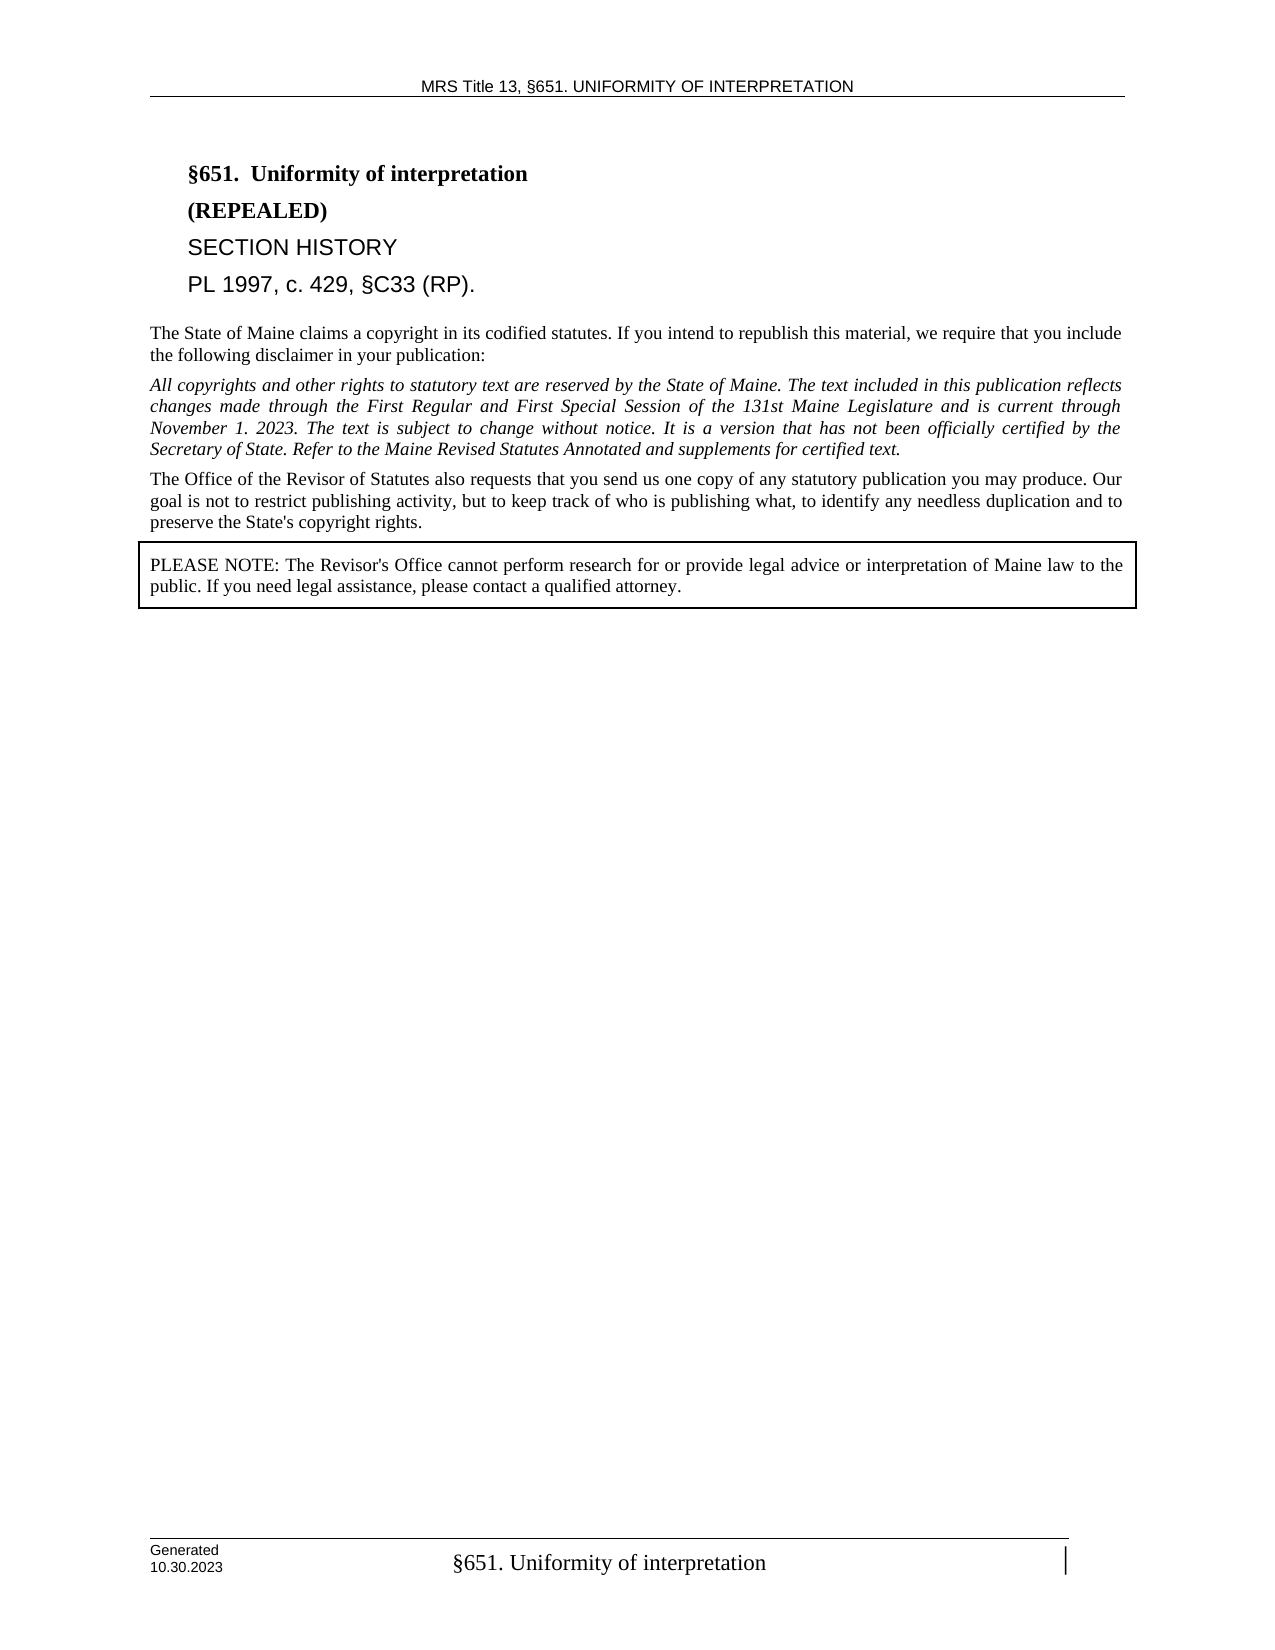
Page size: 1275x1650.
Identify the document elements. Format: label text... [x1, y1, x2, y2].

text PLEASE NOTE: The Revisor's Office cannot perform research for or provide legal advice or interpretation of Maine law to the public. If you need legal assistance, please contact a qualified attorney. [140, 543, 1135, 607]
text PL 1997, c. 429, §C33 (RP). [187, 271, 1125, 297]
text The Office of the Revisor of Statutes also requests that you send us one copy of any statutory publication you may produce. Our goal is not to restrict publishing activity, but to keep track of who is publishing what, to identify any needless duplication and to preserve the State's copyright rights. [150, 468, 1125, 533]
text The State of Maine claims a copyright in its codified statutes. If you intend to republish this material, we require that you include the following disclaimer in your publication: [150, 322, 1125, 365]
text SECTION HISTORY [187, 234, 1125, 260]
text §651. Uniformity of interpretation [187, 160, 1125, 187]
text All copyrights and other rights to statutory text are reserved by the State of Maine. The text included in this publication reflects changes made through the First Regular and First Special Session of the 131st Maine Legislature and is current through November 1. 2023 . The text is subject to change without notice. It is a version that has not been officially certified by the Secretary of State. Refer to the Maine Revised Statutes Annotated and supplements for certified text. [150, 373, 1125, 460]
text (REPEALED) [187, 197, 1125, 223]
